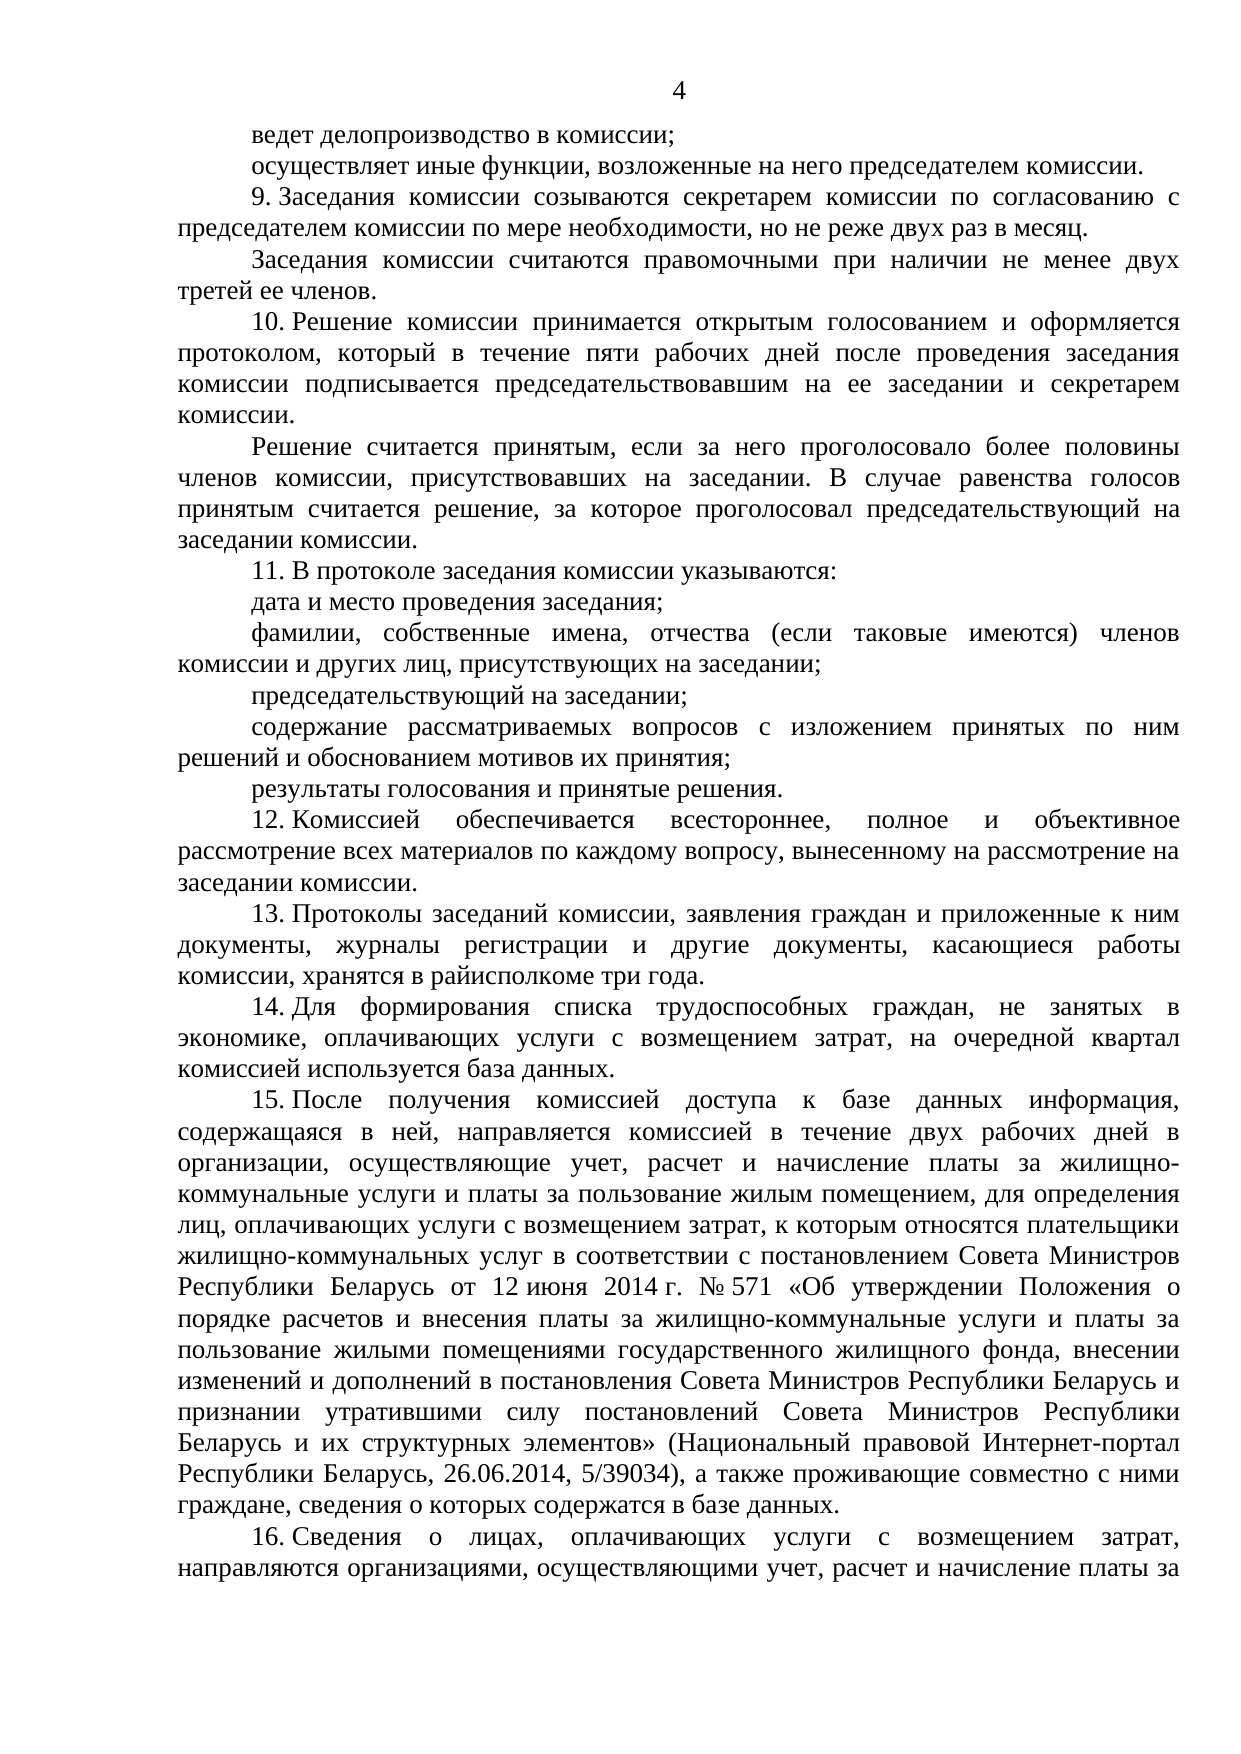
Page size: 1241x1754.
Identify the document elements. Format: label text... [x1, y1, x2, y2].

text Заседания комиссии считаются правомочными при наличии не менее двух третей ее членов. [177, 243, 1181, 305]
text дата и место проведения заседания; [177, 585, 1181, 616]
text 14. Для формирования списка трудоспособных граждан, не занятых в экономике, оплачивающих услуги с возмещением затрат, на очередной квартал комиссией используется база данных. [177, 990, 1181, 1084]
text фамилии, собственные имена, отчества (если таковые имеются) членов комиссии и других лиц, присутствующих на заседании; [177, 616, 1181, 679]
text 12. Комиссией обеспечивается всестороннее, полное и объективное рассмотрение всех материалов по каждому вопросу, вынесенному на рассмотрение на заседании комиссии. [177, 803, 1181, 897]
text председательствующий на заседании; [177, 679, 1181, 710]
text ведет делопроизводство в комиссии; [177, 118, 1181, 149]
text осуществляет иные функции, возложенные на него председателем комиссии. [177, 149, 1181, 180]
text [177, 1520, 1181, 1582]
text содержание рассматриваемых вопросов с изложением принятых по ним решений и обоснованием мотивов их принятия; [177, 710, 1181, 772]
text 15. После получения комиссией доступа к базе данных информация, содержащаяся в ней, направляется комиссией в течение двух рабочих дней в организации, осуществляющие учет, расчет и начисление платы за жилищно-коммунальные услуги и платы за пользование жилым помещением, для определения лиц, оплачивающих услуги с возмещением затрат, к которым относятся плательщики жилищно-коммунальных услуг в соответствии с постановлением Совета Министров Республики Беларусь от 12 июня 2014 г. № 571 «Об утверждении Положения о порядке расчетов и внесения платы за жилищно-коммунальные услуги и платы за пользование жилыми помещениями государственного жилищного фонда, внесении изменений и дополнений в постановления Совета Министров Республики Беларусь и признании утратившими силу постановлений Совета Министров Республики Беларусь и их структурных элементов» (Национальный правовой Интернет-портал Республики Беларусь, 26.06.2014, 5/39034), а также проживающие совместно с ними граждане, сведения о которых содержатся в базе данных. [177, 1084, 1181, 1520]
text результаты голосования и принятые решения. [177, 772, 1181, 803]
text 10. Решение комиссии принимается открытым голосованием и оформляется протоколом, который в течение пяти рабочих дней после проведения заседания комиссии подписывается председательствовавшим на ее заседании и секретарем комиссии. [177, 305, 1181, 429]
text 9. Заседания комиссии созываются секретарем комиссии по согласованию с председателем комиссии по мере необходимости, но не реже двух раз в месяц. [177, 180, 1181, 243]
text 13. Протоколы заседаний комиссии, заявления граждан и приложенные к ним документы, журналы регистрации и другие документы, касающиеся работы комиссии, хранятся в райисполкоме три года. [177, 897, 1181, 990]
text 11. В протоколе заседания комиссии указываются: [177, 554, 1181, 585]
text Решение считается принятым, если за него проголосовало более половины членов комиссии, присутствовавших на заседании. В случае равенства голосов принятым считается решение, за которое проголосовал председательствующий на заседании комиссии. [177, 429, 1181, 554]
